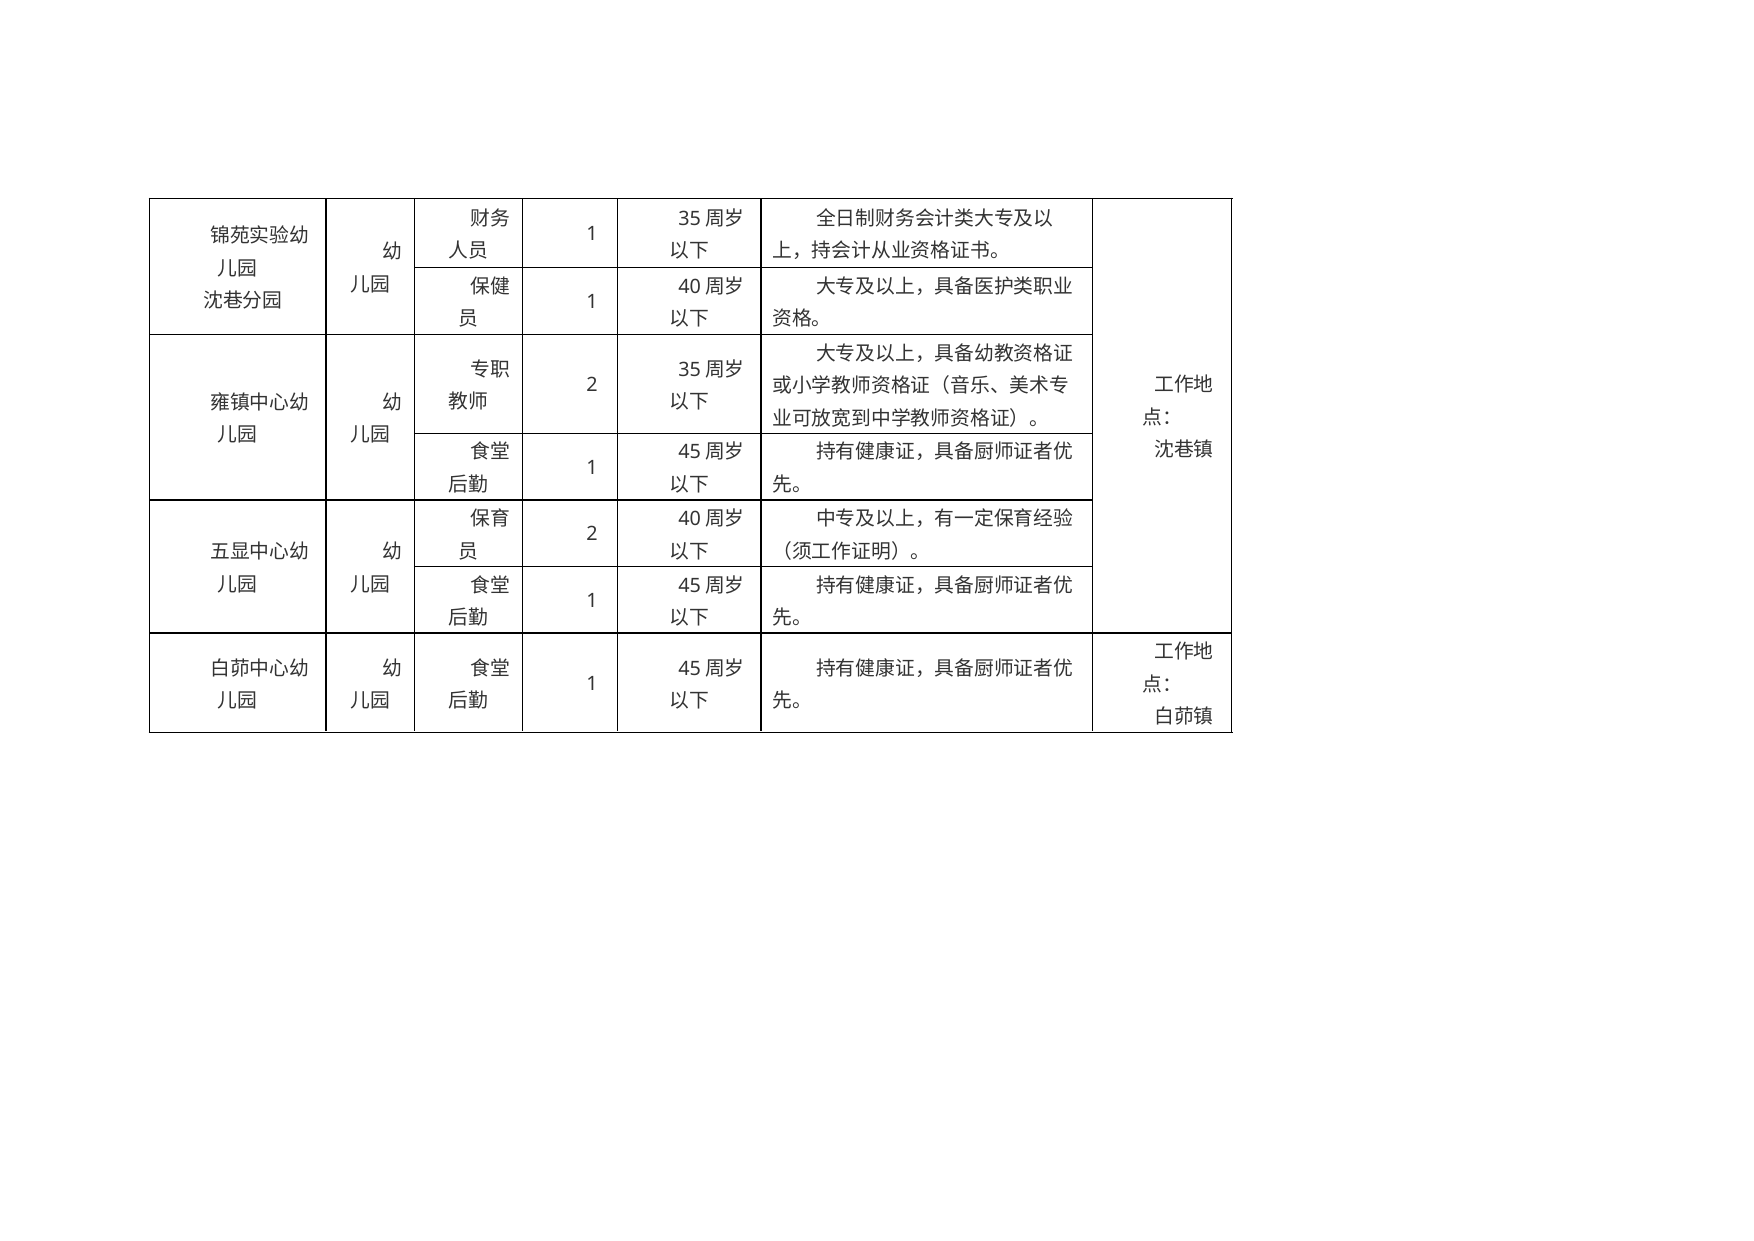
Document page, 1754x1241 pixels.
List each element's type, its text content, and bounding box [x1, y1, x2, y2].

table_cell 幼儿园 [327, 634, 414, 731]
table_cell 1 [523, 567, 617, 632]
table_cell 保健员 [415, 268, 522, 333]
table_cell 1 [523, 199, 617, 266]
table_cell 食堂后勤 [415, 434, 522, 499]
table_cell 五显中心幼儿园 [150, 501, 325, 632]
table_cell 幼儿园 [327, 501, 414, 632]
table_cell 45周岁以下 [618, 567, 760, 632]
table_cell 45周岁以下 [618, 634, 760, 731]
table_cell 1 [523, 268, 617, 333]
table_cell 中专及以上，有一定保育经验（须工作证明）。 [762, 501, 1092, 566]
table_cell 2 [523, 501, 617, 566]
table_cell 持有健康证，具备厨师证者优先。 [762, 634, 1092, 731]
table_cell 工作地点： 沈巷镇 [1093, 199, 1231, 632]
table_cell 45周岁以下 [618, 434, 760, 499]
table_cell 2 [523, 335, 617, 433]
table_cell 财务人员 [415, 199, 522, 266]
table_cell 工作地点： 白茆镇 [1093, 634, 1231, 731]
table_cell 35周岁以下 [618, 199, 760, 266]
table_cell 持有健康证，具备厨师证者优先。 [762, 567, 1092, 632]
table_cell 全日制财务会计类大专及以上，持会计从业资格证书。 [762, 199, 1092, 266]
table_cell 1 [523, 434, 617, 499]
table_cell 专职教师 [415, 335, 522, 433]
table_cell 保育员 [415, 501, 522, 566]
table_cell 食堂后勤 [415, 634, 522, 731]
table_cell 35周岁以下 [618, 335, 760, 433]
table_cell 食堂后勤 [415, 567, 522, 632]
table_cell 白茆中心幼儿园 [150, 634, 325, 731]
table_cell 幼儿园 [327, 199, 414, 333]
table_cell 雍镇中心幼儿园 [150, 335, 325, 499]
table_cell 幼儿园 [327, 335, 414, 499]
table_cell 1 [523, 634, 617, 731]
table_cell 大专及以上，具备医护类职业资格。 [762, 268, 1092, 333]
table_cell 锦苑实验幼儿园 沈巷分园 [150, 199, 325, 333]
table_cell 持有健康证，具备厨师证者优先。 [762, 434, 1092, 499]
table_cell 40周岁以下 [618, 501, 760, 566]
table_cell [762, 335, 1092, 433]
table_cell 40周岁以下 [618, 268, 760, 333]
